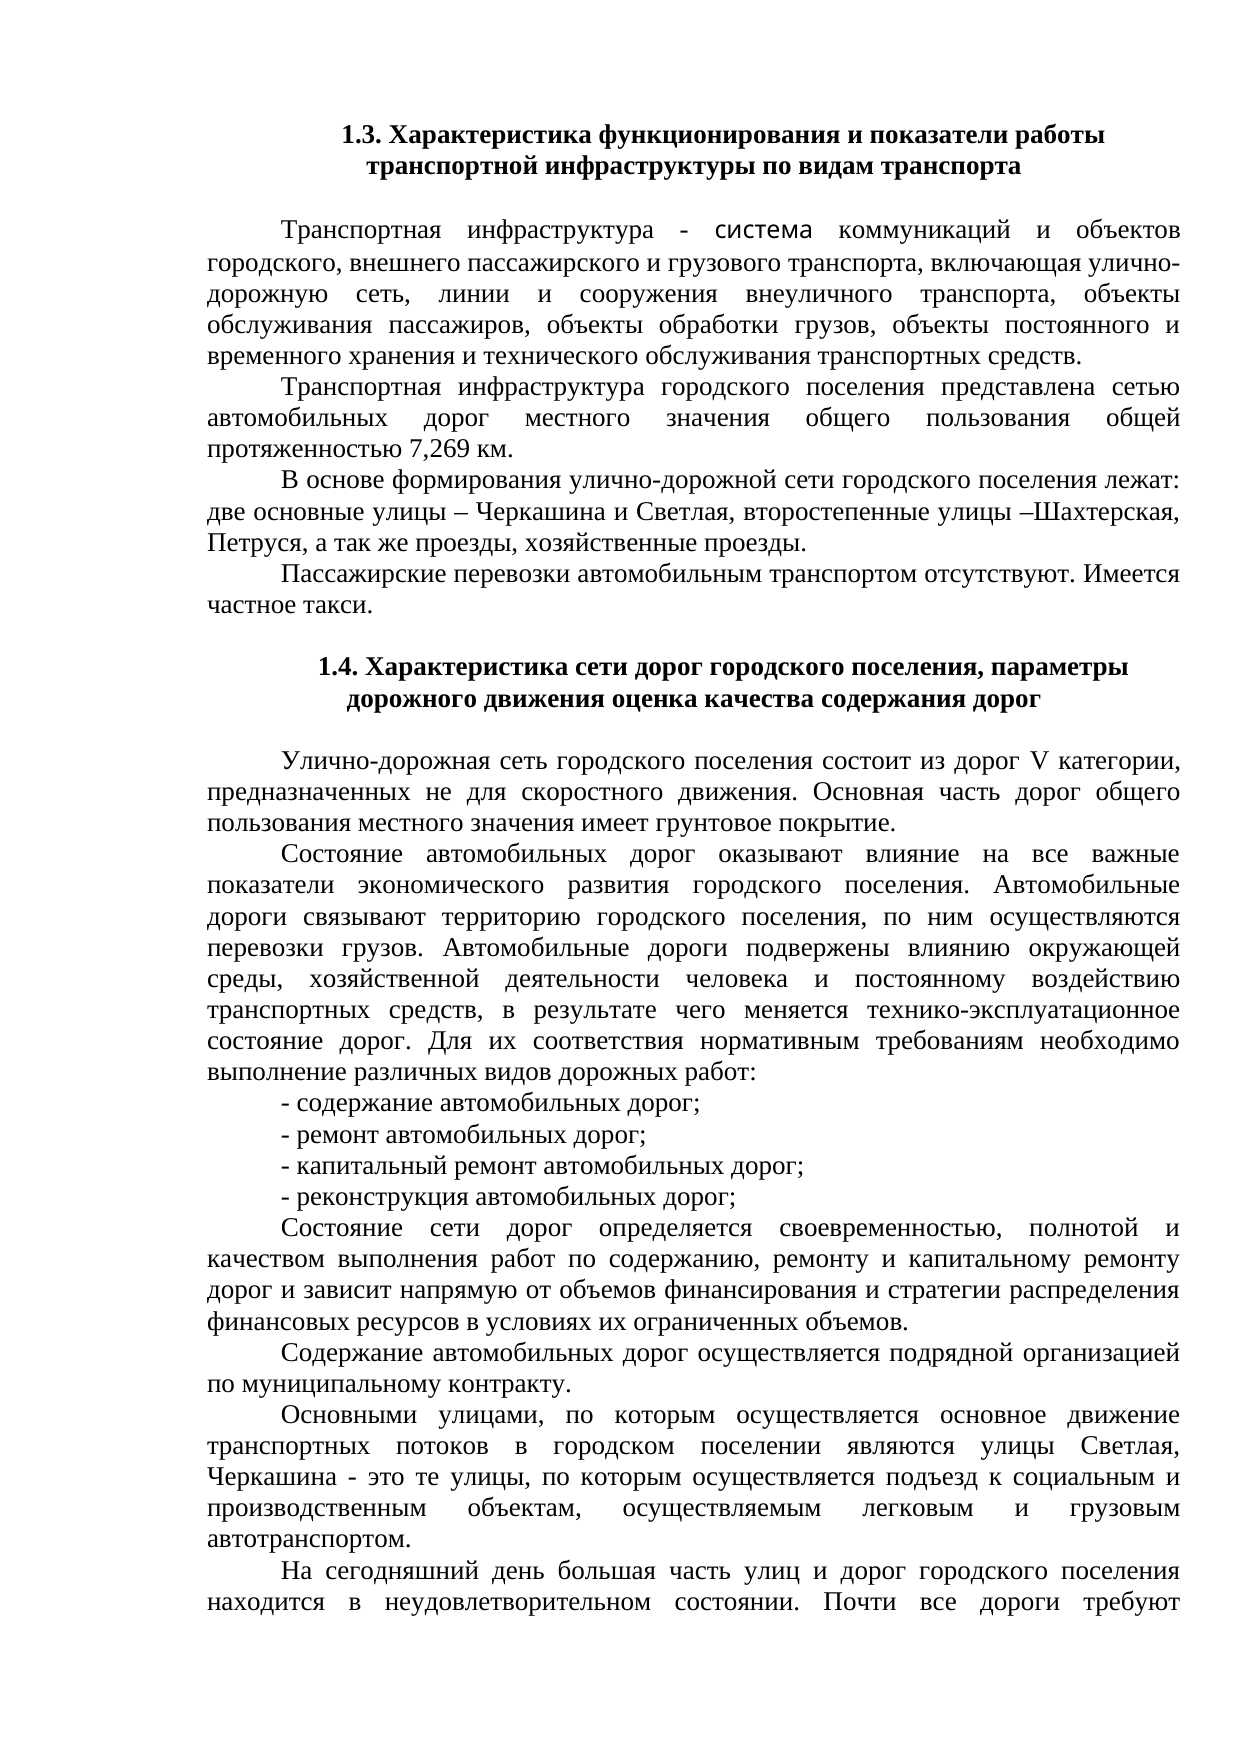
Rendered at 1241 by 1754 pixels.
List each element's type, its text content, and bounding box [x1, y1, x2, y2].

text Транспортная инфраструктура - система коммуникаций и объектов городского, внешнего пассажирского и грузового транспорта, включающая улично-дорожную сеть, линии и сооружения внеуличного транспорта, объекты обслуживания пассажиров, объекты обработки грузов, объекты постоянного и временного хранения и технического обслуживания транспортных средств. [207, 212, 1181, 370]
text - содержание автомобильных дорог; [207, 1087, 1181, 1118]
text В основе формирования улично-дорожной сети городского поселения лежат: две основные улицы – Черкашина и Светлая, второстепенные улицы –Шахтерская, Петруся, а так же проезды, хозяйственные проезды. [207, 464, 1181, 557]
text Состояние сети дорог определяется своевременностью, полнотой и качеством выполнения работ по содержанию, ремонту и капитальному ремонту дорог и зависит напрямую от объемов финансирования и стратегии распределения финансовых ресурсов в условиях их ограниченных объемов. [207, 1211, 1181, 1336]
text - капитальный ремонт автомобильных дорог; [207, 1149, 1181, 1180]
text Основными улицами, по которым осуществляется основное движение транспортных потоков в городском поселении являются улицы Светлая, Черкашина - это те улицы, по которым осуществляется подъезд к социальным и производственным объектам, осуществляемым легковым и грузовым автотранспортом. [207, 1398, 1181, 1554]
text Улично-дорожная сеть городского поселения состоит из дорог V категории, предназначенных не для скоростного движения. Основная часть дорог общего пользования местного значения имеет грунтовое покрытие. [207, 744, 1181, 837]
text 1.4. Характеристика сети дорог городского поселения, параметры дорожного движения оценка качества содержания дорог [207, 651, 1181, 713]
text 1.3. Характеристика функционирования и показатели работы транспортной инфраструктуры по видам транспорта [207, 118, 1181, 180]
text Пассажирские перевозки автомобильным транспортом отсутствуют. Имеется частное такси. [207, 557, 1181, 619]
text Содержание автомобильных дорог осуществляется подрядной организацией по муниципальному контракту. [207, 1336, 1181, 1398]
text - ремонт автомобильных дорог; [207, 1118, 1181, 1149]
text - реконструкция автомобильных дорог; [207, 1180, 1181, 1211]
text Транспортная инфраструктура городского поселения представлена сетью автомобильных дорог местного значения общего пользования общей протяженностью 7,269 км. [207, 370, 1181, 464]
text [207, 1554, 1181, 1616]
text Состояние автомобильных дорог оказывают влияние на все важные показатели экономического развития городского поселения. Автомобильные дороги связывают территорию городского поселения, по ним осуществляются перевозки грузов. Автомобильные дороги подвержены влиянию окружающей среды, хозяйственной деятельности человека и постоянному воздействию транспортных средств, в результате чего меняется технико-эксплуатационное состояние дорог. Для их соответствия нормативным требованиям необходимо выполнение различных видов дорожных работ: [207, 837, 1181, 1087]
